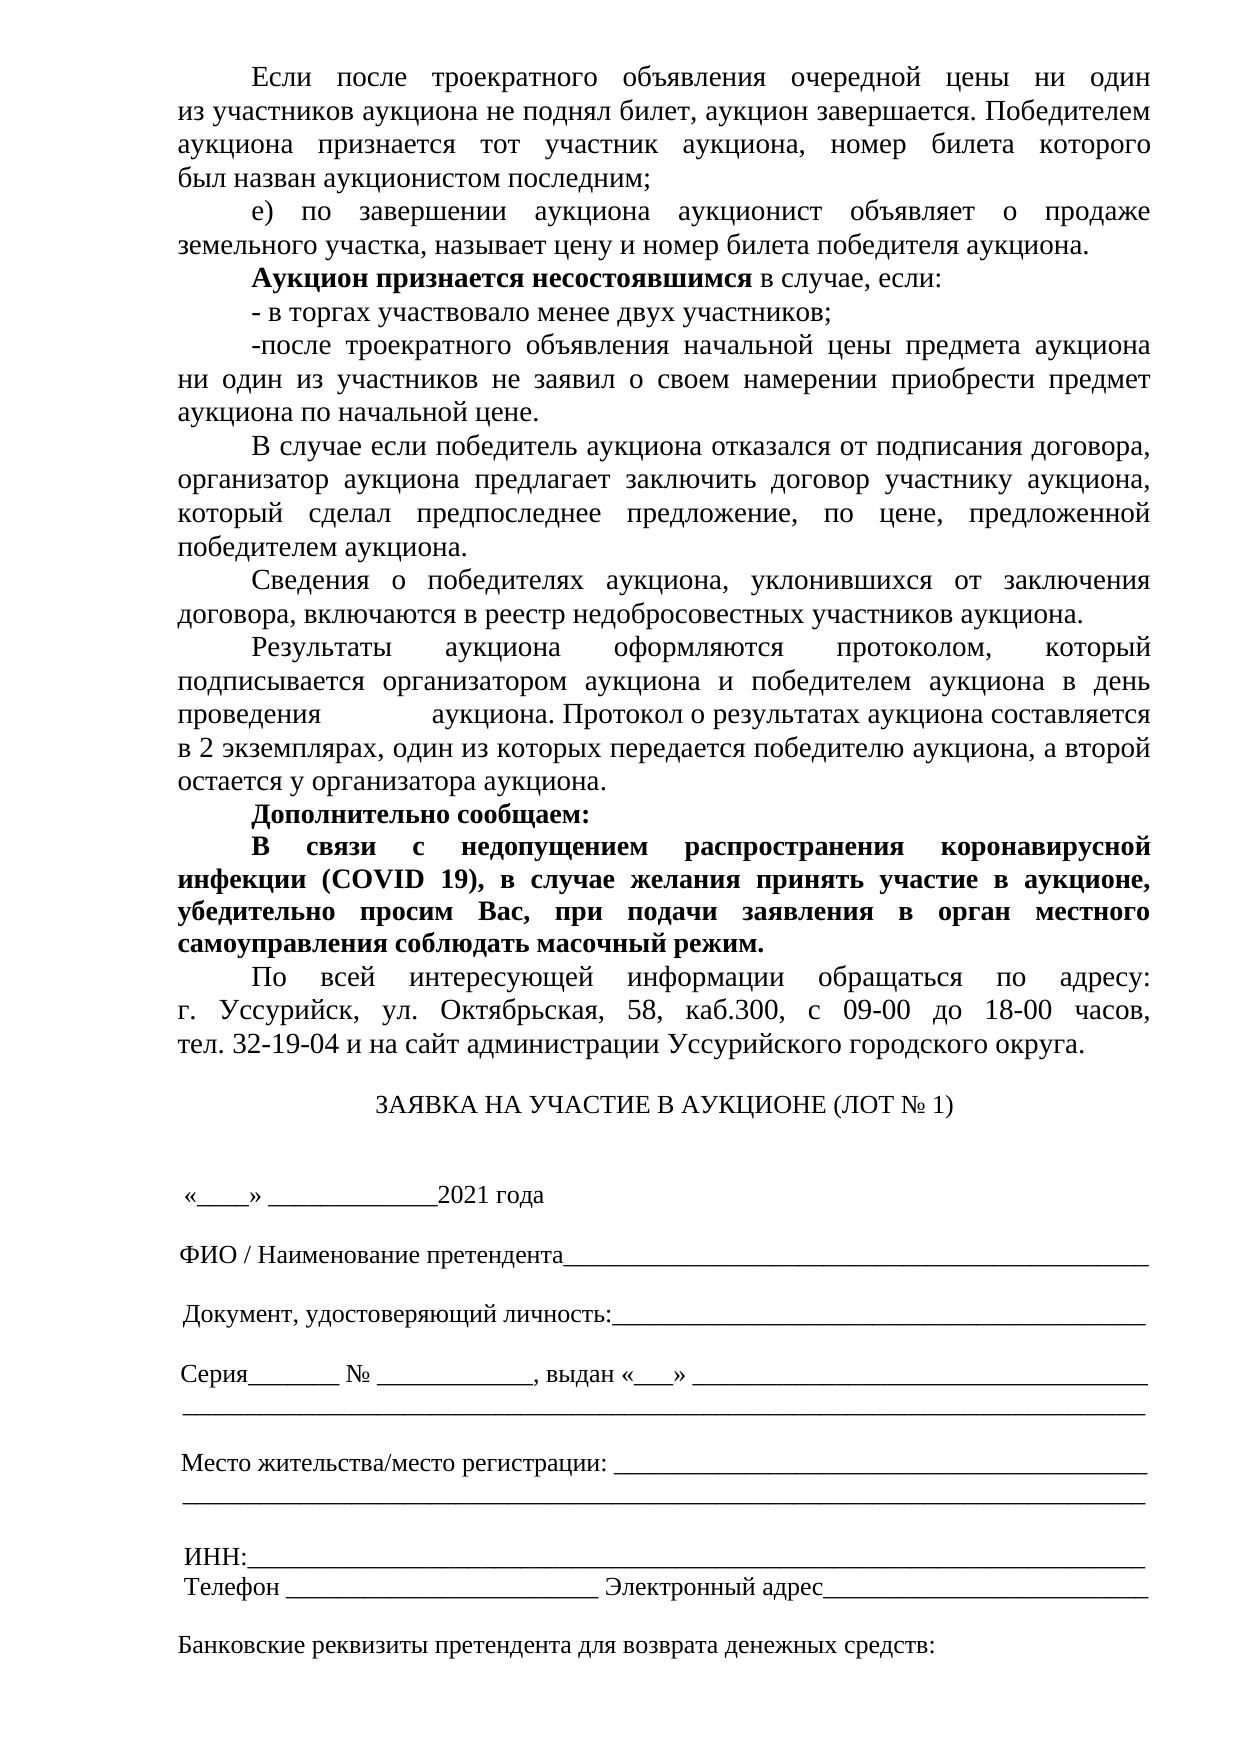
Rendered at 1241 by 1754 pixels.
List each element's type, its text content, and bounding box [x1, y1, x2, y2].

text Телефон ________________________ Электронный адрес_________________________ [177, 1571, 1152, 1601]
text е) по завершении аукциона аукционист объявляет о продаже земельного участка, называет цену и номер билета победителя аукциона. [177, 193, 1152, 260]
text «____» _____________2021 года [177, 1179, 1152, 1209]
text По всей интересующей информации обращаться по адресу: г. Уссурийск, ул. Октябрьская, 58, каб.300, с 09-00 до 18-00 часов, тел. 32-19-04 и на сайт администрации Уссурийского городского округа. [177, 959, 1152, 1059]
text Дополнительно сообщаем: [177, 797, 1152, 829]
text Место жительства/место регистрации: _________________________________________ [177, 1447, 1152, 1477]
text __________________________________________________________________________ [177, 1388, 1152, 1418]
text В связи с недопущением распространения коронавирусной инфекции (COVID 19), в случае желания принять участие в аукционе, убедительно просим Вас, при подачи заявления в орган местного самоуправления соблюдать масочный режим. [177, 829, 1152, 959]
text В случае если победитель аукциона отказался от подписания договора, организатор аукциона предлагает заключить договор участнику аукциона, который сделал предпоследнее предложение, по цене, предложенной победителем аукциона. [177, 428, 1152, 562]
text ФИО / Наименование претендента_____________________________________________ [177, 1239, 1152, 1269]
text Документ, удостоверяющий личность:_________________________________________ [177, 1298, 1152, 1328]
text - в торгах участвовало менее двух участников; [177, 294, 1152, 327]
text Серия_______ № ____________, выдан «___» ___________________________________ [177, 1358, 1152, 1388]
text ИНН:_____________________________________________________________________ [177, 1541, 1152, 1571]
text Сведения о победителях аукциона, уклонившихся от заключения договора, включаются в реестр недобросовестных участников аукциона. [177, 562, 1152, 629]
text ЗАЯВКА НА УЧАСТИЕ В АУКЦИОНЕ (ЛОТ № 1) [177, 1089, 1152, 1119]
text Банковские реквизиты претендента для возврата денежных средств: [177, 1629, 1152, 1659]
text Аукцион признается несостоявшимся в случае, если: [177, 260, 1152, 294]
text Если после троекратного объявления очередной цены ни один из участников аукциона не поднял билет, аукцион завершается. Победителем аукциона признается тот участник аукциона, номер билета которого был назван аукционистом последним; [177, 59, 1152, 193]
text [177, 1477, 1152, 1507]
text -после троекратного объявления начальной цены предмета аукциона ни один из участников не заявил о своем намерении приобрести предмет аукциона по начальной цене. [177, 327, 1152, 428]
text Результаты аукциона оформляются протоколом, который подписывается организатором аукциона и победителем аукциона в день проведения аукциона. Протокол о результатах аукциона составляется в 2 экземплярах, один из которых передается победителю аукциона, а второй остается у организатора аукциона. [177, 629, 1152, 797]
